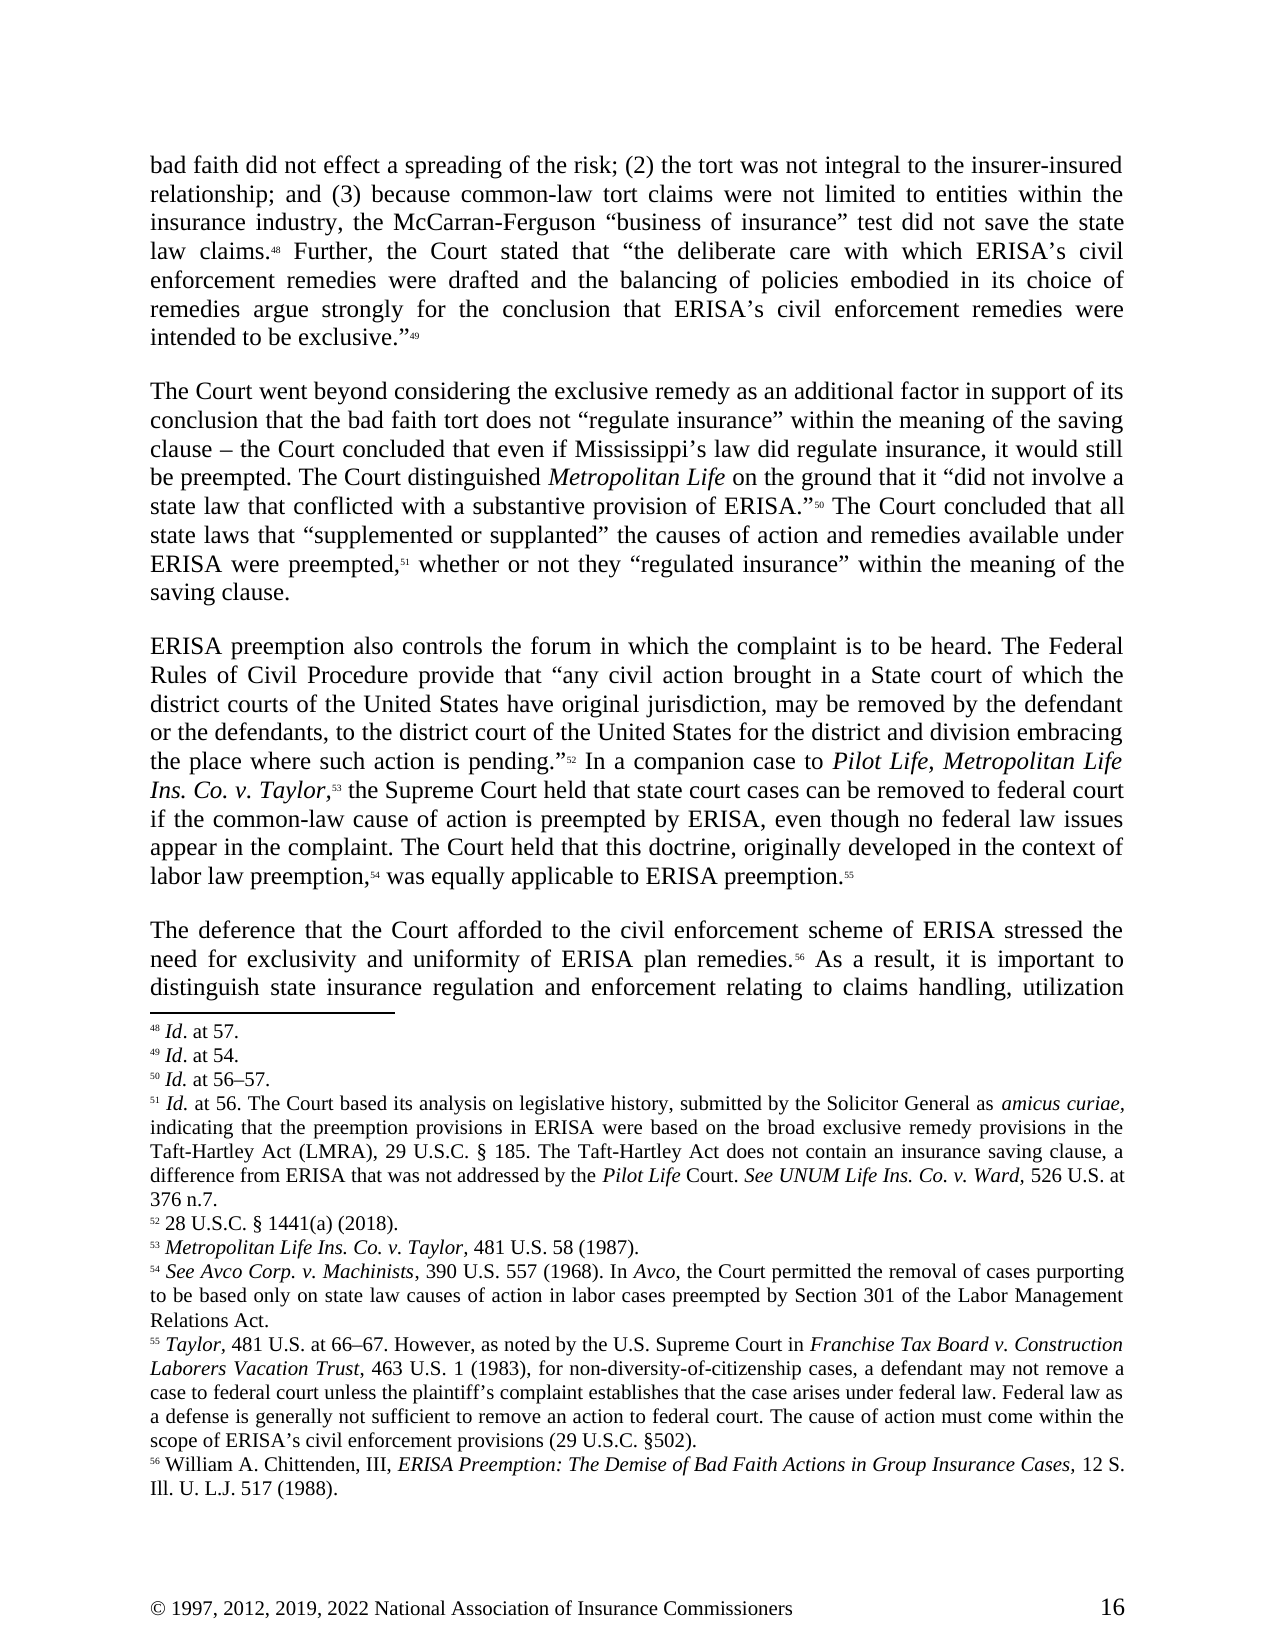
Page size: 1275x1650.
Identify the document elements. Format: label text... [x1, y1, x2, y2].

text The Court went beyond considering the exclusive remedy as an additional factor in support of its conclusion that the bad faith tort does not “regulate insurance” within the meaning of the saving clause – the Court concluded that even if Mississippi’s law did regulate insurance, it would still be preempted. The Court distinguished Metropolitan Life on the ground that it “did not involve a state law that conflicted with a substantive provision of ERISA.” The Court concluded that all state laws that “supplemented or supplanted” the causes of action and remedies available under ERISA were preempted, whether or not they “regulated insurance” within the meaning of the saving clause. [150, 376, 1125, 606]
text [150, 150, 1125, 351]
text ERISA preemption also controls the forum in which the complaint is to be heard. The Federal Rules of Civil Procedure provide that “any civil action brought in a State court of which the district courts of the United States have original jurisdiction, may be removed by the defendant or the defendants, to the district court of the United States for the district and division embracing the place where such action is pending.” In a companion case to Pilot Life, Metropolitan Life Ins. Co. v. Taylor, the Supreme Court held that state court cases can be removed to federal court if the common-law cause of action is preempted by ERISA, even though no federal law issues appear in the complaint. The Court held that this doctrine, originally developed in the context of labor law preemption, was equally applicable to ERISA preemption. [150, 631, 1125, 890]
text The deference that the Court afforded to the civil enforcement scheme of ERISA stressed the need for exclusivity and uniformity of ERISA plan remedies. As a result, it is important to distinguish state insurance regulation and enforcement relating to claims handling, utilization review, grievance handling and coverage or claim appeals from civil remedies. The Pilot Life “conflict” exception to the saving clause should not be invoked by a court reviewing an insurance regulatory provision relating to these topics because they are not a “civil remedy” for the participant, even if they have the effect of providing restitution to consumers. [150, 915, 1125, 1001]
